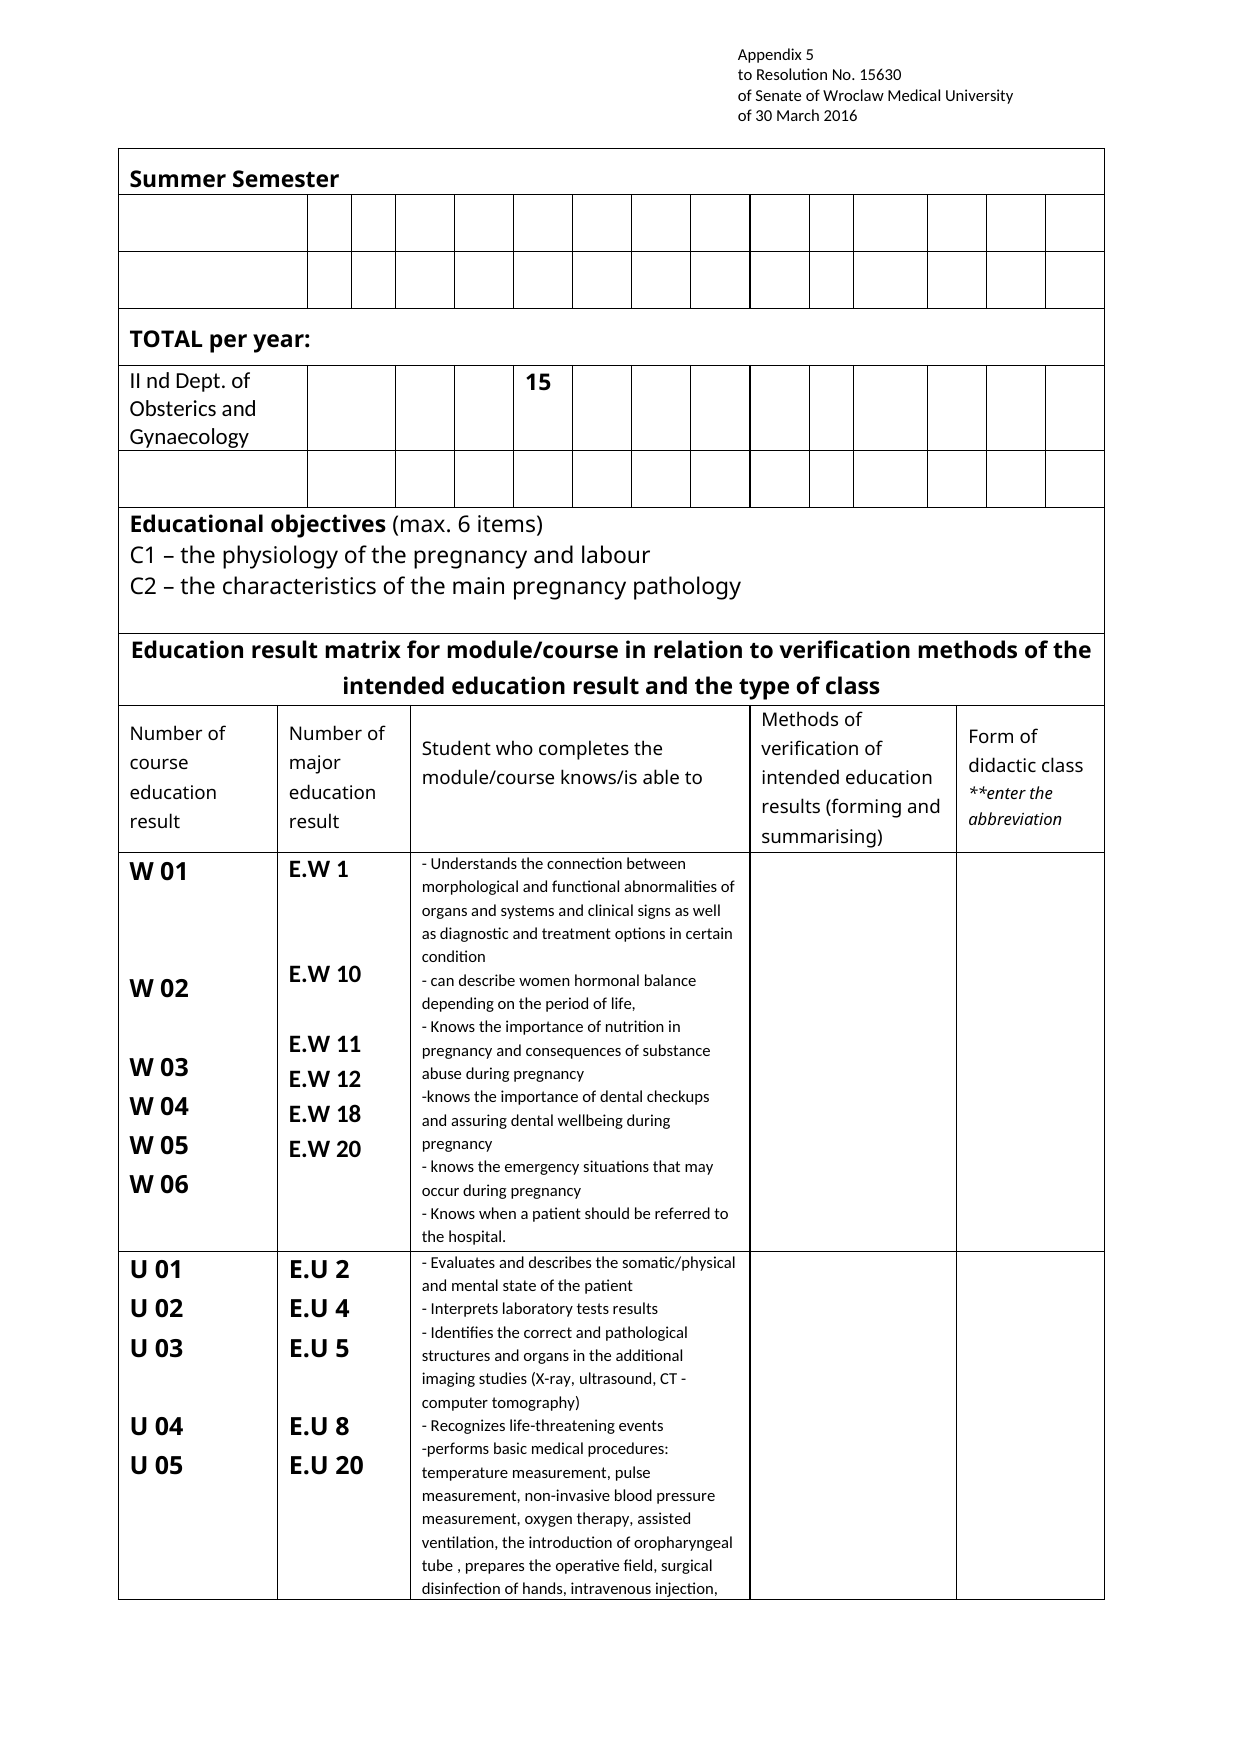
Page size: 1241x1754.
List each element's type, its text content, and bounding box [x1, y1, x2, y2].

table_cell Methods of verification of intended education results (forming and summarising) [751, 706, 956, 852]
table_cell [854, 451, 927, 507]
table_cell [928, 366, 986, 450]
table_cell [987, 252, 1045, 308]
table_cell Education result matrix for module/course in relation to verification methods of the intended education result and the type of class [119, 634, 1104, 705]
table_cell [810, 451, 853, 507]
table_cell Form of didactic class **enter the abbreviation [957, 706, 1104, 852]
table_cell [691, 366, 749, 450]
table_cell - Understands the connection between morphological and functional abnormalities of organs and systems and clinical signs as well as diagnostic and treatment options in certain condition - can describe women hormonal balance depending on the period of life, - Knows the importance of nutrition in pregnancy and consequences of substance abuse during pregnancy -knows the importance of dental checkups and assuring dental wellbeing during pregnancy - knows the emergency situations that may occur during pregnancy - Knows when a patient should be referred to the hospital. [411, 853, 749, 1251]
table_cell [573, 195, 631, 251]
table_cell [455, 451, 513, 507]
table_cell [514, 451, 572, 507]
table_cell [751, 451, 809, 507]
table_cell 15 [514, 366, 572, 450]
table_cell [810, 366, 853, 450]
table_cell [928, 252, 986, 308]
table_cell [573, 451, 631, 507]
table_cell [987, 451, 1045, 507]
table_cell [119, 1252, 277, 1599]
table_cell [691, 451, 749, 507]
table_cell [854, 195, 927, 251]
table_cell [119, 451, 307, 507]
table_cell [573, 366, 631, 450]
table_cell [810, 195, 853, 251]
table_cell [308, 252, 351, 308]
table_cell [691, 252, 749, 308]
table_cell [632, 252, 690, 308]
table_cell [278, 1252, 410, 1599]
table_cell [514, 195, 572, 251]
table_cell [751, 252, 809, 308]
table_cell [957, 853, 1104, 1251]
table_cell [854, 366, 927, 450]
table_cell [957, 1252, 1104, 1599]
table_cell [352, 195, 395, 251]
table_cell [455, 252, 513, 308]
table_cell TOTAL per year: [119, 309, 1104, 365]
table_cell [396, 252, 454, 308]
table_cell [987, 366, 1045, 450]
table_cell Educational objectives (max. 6 items) C1 – the physiology of the pregnancy and labour C2 – the characteristics of the main pregnancy pathology [119, 508, 1104, 633]
table_cell Number of major education result [278, 706, 410, 852]
table_cell [308, 195, 351, 251]
table_cell E.W 1 E.W 10 E.W 11 E.W 12 E.W 18 E.W 20 [278, 853, 410, 1251]
table_cell [119, 195, 307, 251]
table_cell [455, 366, 513, 450]
table_cell [751, 853, 956, 1251]
table_cell [308, 366, 395, 450]
table_cell [573, 252, 631, 308]
table_cell [514, 252, 572, 308]
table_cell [411, 1252, 749, 1599]
table_cell [308, 451, 395, 507]
table_cell W 01 W 02 W 03 W 04 W 05 W 06 [119, 853, 277, 1251]
table_cell [396, 366, 454, 450]
table_cell [1046, 451, 1104, 507]
table_cell [751, 195, 809, 251]
table_cell [1046, 195, 1104, 251]
table_cell [751, 1252, 956, 1599]
table_cell [119, 252, 307, 308]
table_cell [928, 195, 986, 251]
table_cell Student who completes the module/course knows/is able to [411, 706, 749, 852]
table_cell [352, 252, 395, 308]
table_cell [987, 195, 1045, 251]
table_cell [928, 451, 986, 507]
table_cell [691, 195, 749, 251]
table_cell [455, 195, 513, 251]
table_cell [632, 451, 690, 507]
table_cell [1046, 252, 1104, 308]
table_cell [810, 252, 853, 308]
table_cell [1046, 366, 1104, 450]
table_cell [632, 195, 690, 251]
table_cell [396, 195, 454, 251]
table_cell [119, 366, 307, 450]
table_cell [632, 366, 690, 450]
table_cell Number of course education result [119, 706, 277, 852]
table_cell [854, 252, 927, 308]
table_cell [396, 451, 454, 507]
table_cell [751, 366, 809, 450]
table_cell Summer Semester [119, 149, 1104, 194]
